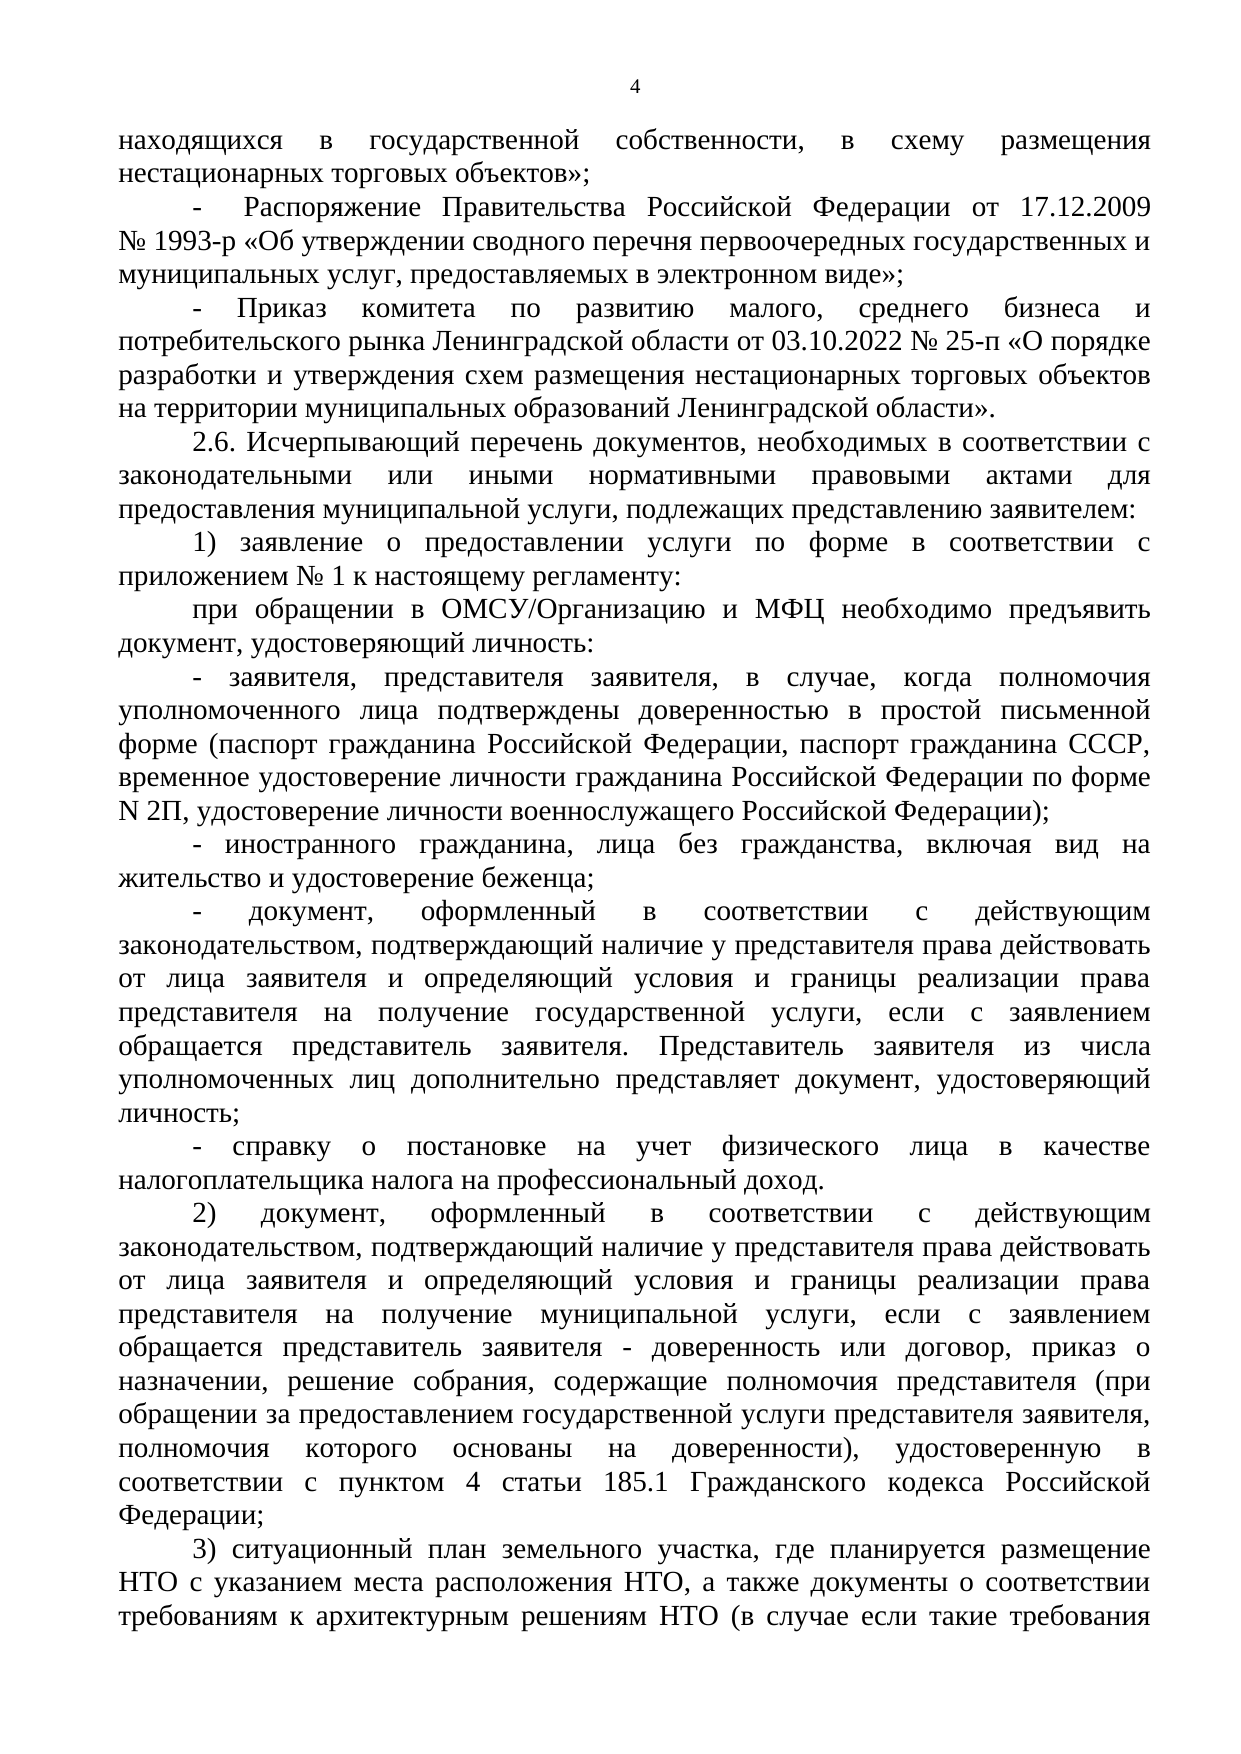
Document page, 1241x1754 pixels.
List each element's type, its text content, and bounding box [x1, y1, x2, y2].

text 2.6. Исчерпывающий перечень документов, необходимых в соответствии с законодательными или иными нормативными правовыми актами для предоставления муниципальной услуги, подлежащих представлению заявителем: [118, 424, 1152, 524]
text - заявителя, представителя заявителя, в случае, когда полномочия уполномоченного лица подтверждены доверенностью в простой письменной форме (паспорт гражданина Российской Федерации, паспорт гражданина СССР, временное удостоверение личности гражданина Российской Федерации по форме N 2П, удостоверение личности военнослужащего Российской Федерации); [118, 659, 1152, 826]
text 1) заявление о предоставлении услуги по форме в соответствии с приложением № 1 к настоящему регламенту: [118, 524, 1152, 592]
text при обращении в ОМСУ/Организацию и МФЦ необходимо предъявить документ, удостоверяющий личность: [118, 592, 1152, 659]
text - документ, оформленный в соответствии с действующим законодательством, подтверждающий наличие у представителя права действовать от лица заявителя и определяющий условия и границы реализации права представителя на получение государственной услуги, если с заявлением обращается представитель заявителя. Представитель заявителя из числа уполномоченных лиц дополнительно представляет документ, удостоверяющий личность; [118, 893, 1152, 1128]
text - иностранного гражданина, лица без гражданства, включая вид на жительство и удостоверение беженца; [118, 826, 1152, 893]
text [118, 122, 1152, 189]
text - справку о постановке на учет физического лица в качестве налогоплательщика налога на профессиональный доход. [118, 1128, 1152, 1195]
text 2) документ, оформленный в соответствии с действующим законодательством, подтверждающий наличие у представителя права действовать от лица заявителя и определяющий условия и границы реализации права представителя на получение муниципальной услуги, если с заявлением обращается представитель заявителя - доверенность или договор, приказ о назначении, решение собрания, содержащие полномочия представителя (при обращении за предоставлением государственной услуги представителя заявителя, полномочия которого основаны на доверенности), удостоверенную в соответствии с пунктом 4 статьи 185.1 Гражданского кодекса Российской Федерации; [118, 1195, 1152, 1531]
text - Распоряжение Правительства Российской Федерации от 17.12.2009 № 1993-р «Об утверждении сводного перечня первоочередных государственных и муниципальных услуг, предоставляемых в электронном виде»; [118, 189, 1152, 290]
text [118, 1531, 1152, 1631]
text - Приказ комитета по развитию малого, среднего бизнеса и потребительского рынка Ленинградской области от 03.10.2022 № 25-п «О порядке разработки и утверждения схем размещения нестационарных торговых объектов на территории муниципальных образований Ленинградской области». [118, 290, 1152, 424]
